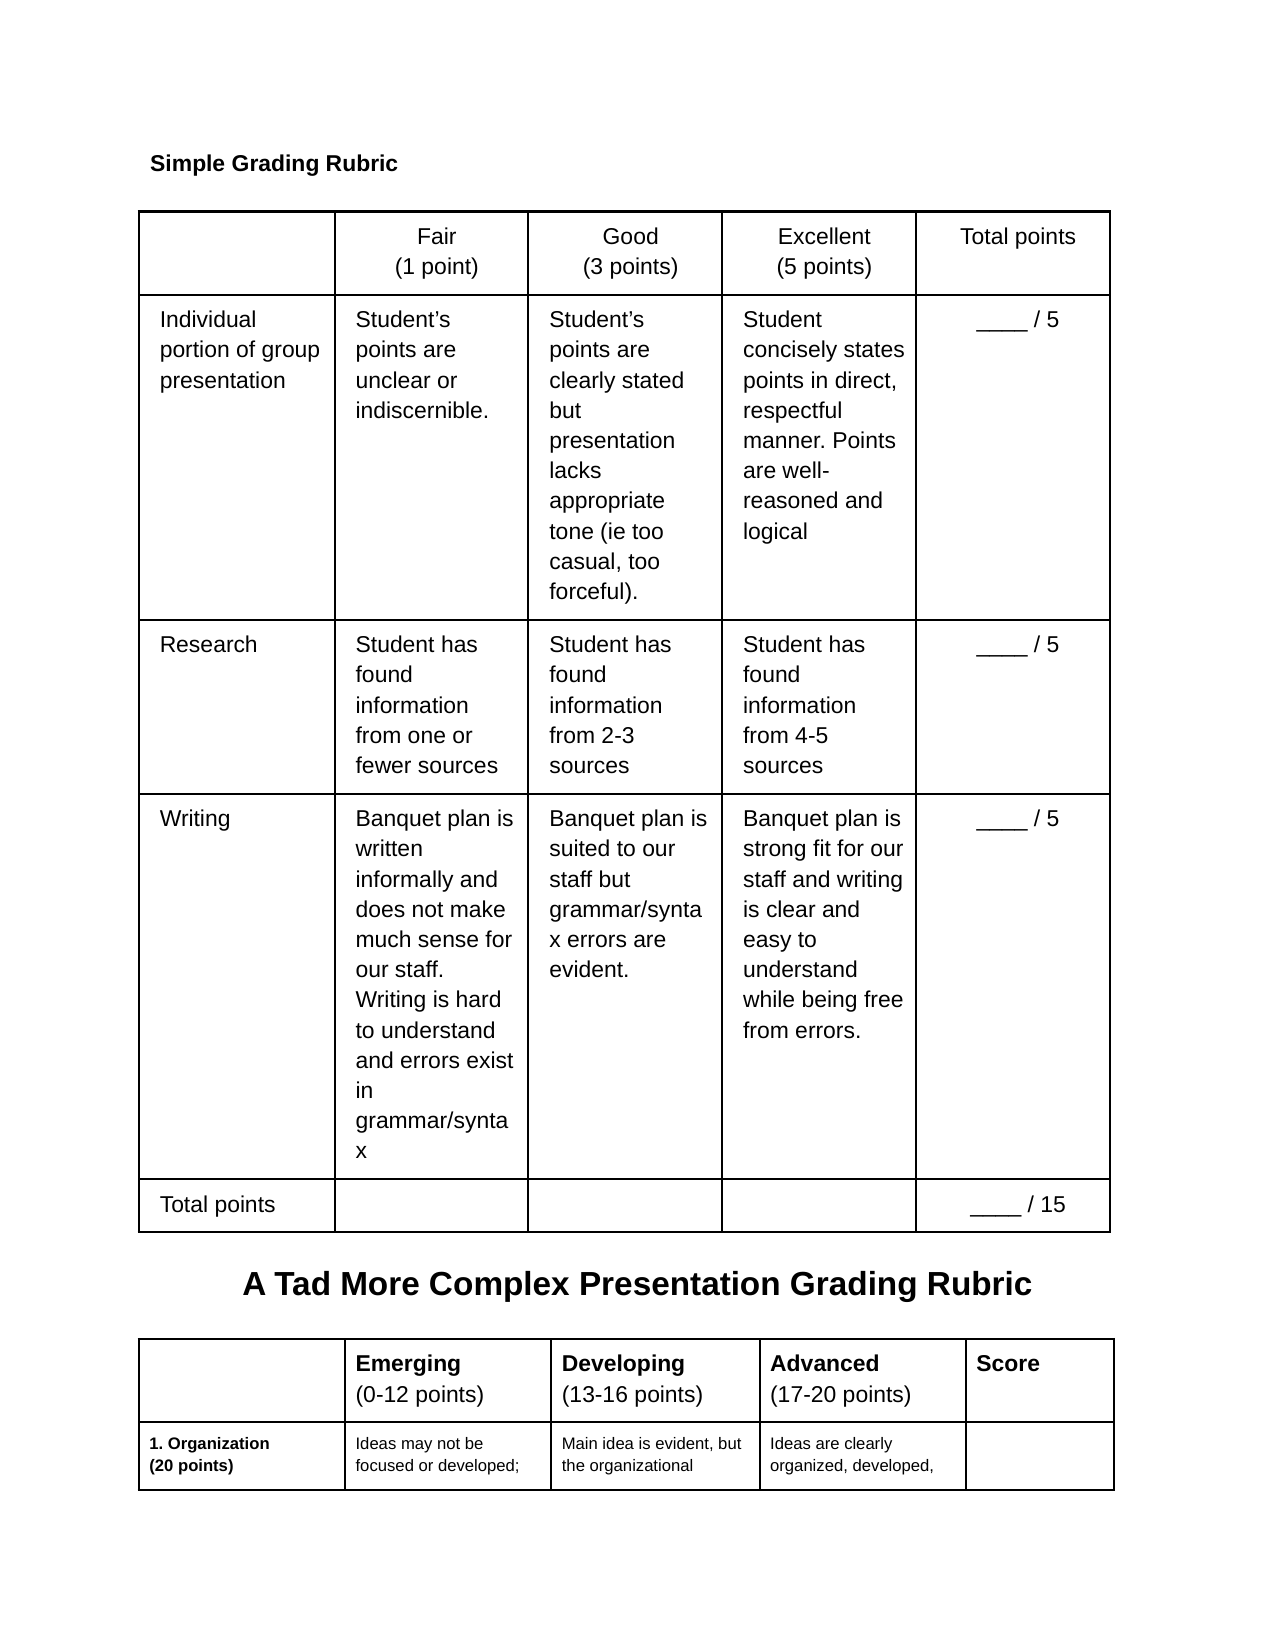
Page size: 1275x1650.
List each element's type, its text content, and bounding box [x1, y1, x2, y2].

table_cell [552, 1423, 759, 1489]
table_header Developing (13-16 points) [552, 1340, 759, 1421]
table_header Total points [917, 213, 1109, 294]
table_cell Individual portion of group presentation [140, 296, 334, 619]
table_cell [761, 1423, 965, 1489]
text Simple Grading Rubric [150, 150, 1125, 176]
table_cell Writing [140, 795, 334, 1178]
table_cell [529, 1180, 721, 1231]
table_header Excellent (5 points) [723, 213, 915, 294]
table_header Fair (1 point) [336, 213, 527, 294]
table_cell [723, 1180, 915, 1231]
table_cell Research [140, 621, 334, 793]
table_cell Student’s points are clearly stated but presentation lacks appropriate tone (ie too casual, too forceful). [529, 296, 721, 619]
table_cell Total points [140, 1180, 334, 1231]
table_header Advanced (17-20 points) [761, 1340, 965, 1421]
text A Tad More Complex Presentation Grading Rubric [150, 1263, 1125, 1302]
table_cell ____ / 5 [917, 621, 1109, 793]
table_cell Student has found information from 4-5 sources [723, 621, 915, 793]
table_cell Student concisely states points in direct, respectful manner. Points are well-reasoned and logical [723, 296, 915, 619]
table_cell [336, 1180, 527, 1231]
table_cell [346, 1423, 550, 1489]
table_header [140, 213, 334, 294]
table_header [140, 1340, 344, 1421]
table_cell Banquet plan is written informally and does not make much sense for our staff. Writing is hard to understand and errors exist in grammar/syntax [336, 795, 527, 1178]
table_cell Banquet plan is suited to our staff but grammar/syntax errors are evident. [529, 795, 721, 1178]
table_cell Banquet plan is strong fit for our staff and writing is clear and easy to understand while being free from errors. [723, 795, 915, 1178]
table_cell ____ / 15 [917, 1180, 1109, 1231]
table_header Score [967, 1340, 1113, 1421]
table_cell Student’s points are unclear or indiscernible. [336, 296, 527, 619]
table_cell [967, 1423, 1113, 1489]
table_cell ____ / 5 [917, 795, 1109, 1178]
table_header Emerging (0-12 points) [346, 1340, 550, 1421]
table_cell Student has found information from one or fewer sources [336, 621, 527, 793]
table_header Good (3 points) [529, 213, 721, 294]
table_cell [140, 1423, 344, 1489]
table_cell ____ / 5 [917, 296, 1109, 619]
table_cell Student has found information from 2-3 sources [529, 621, 721, 793]
